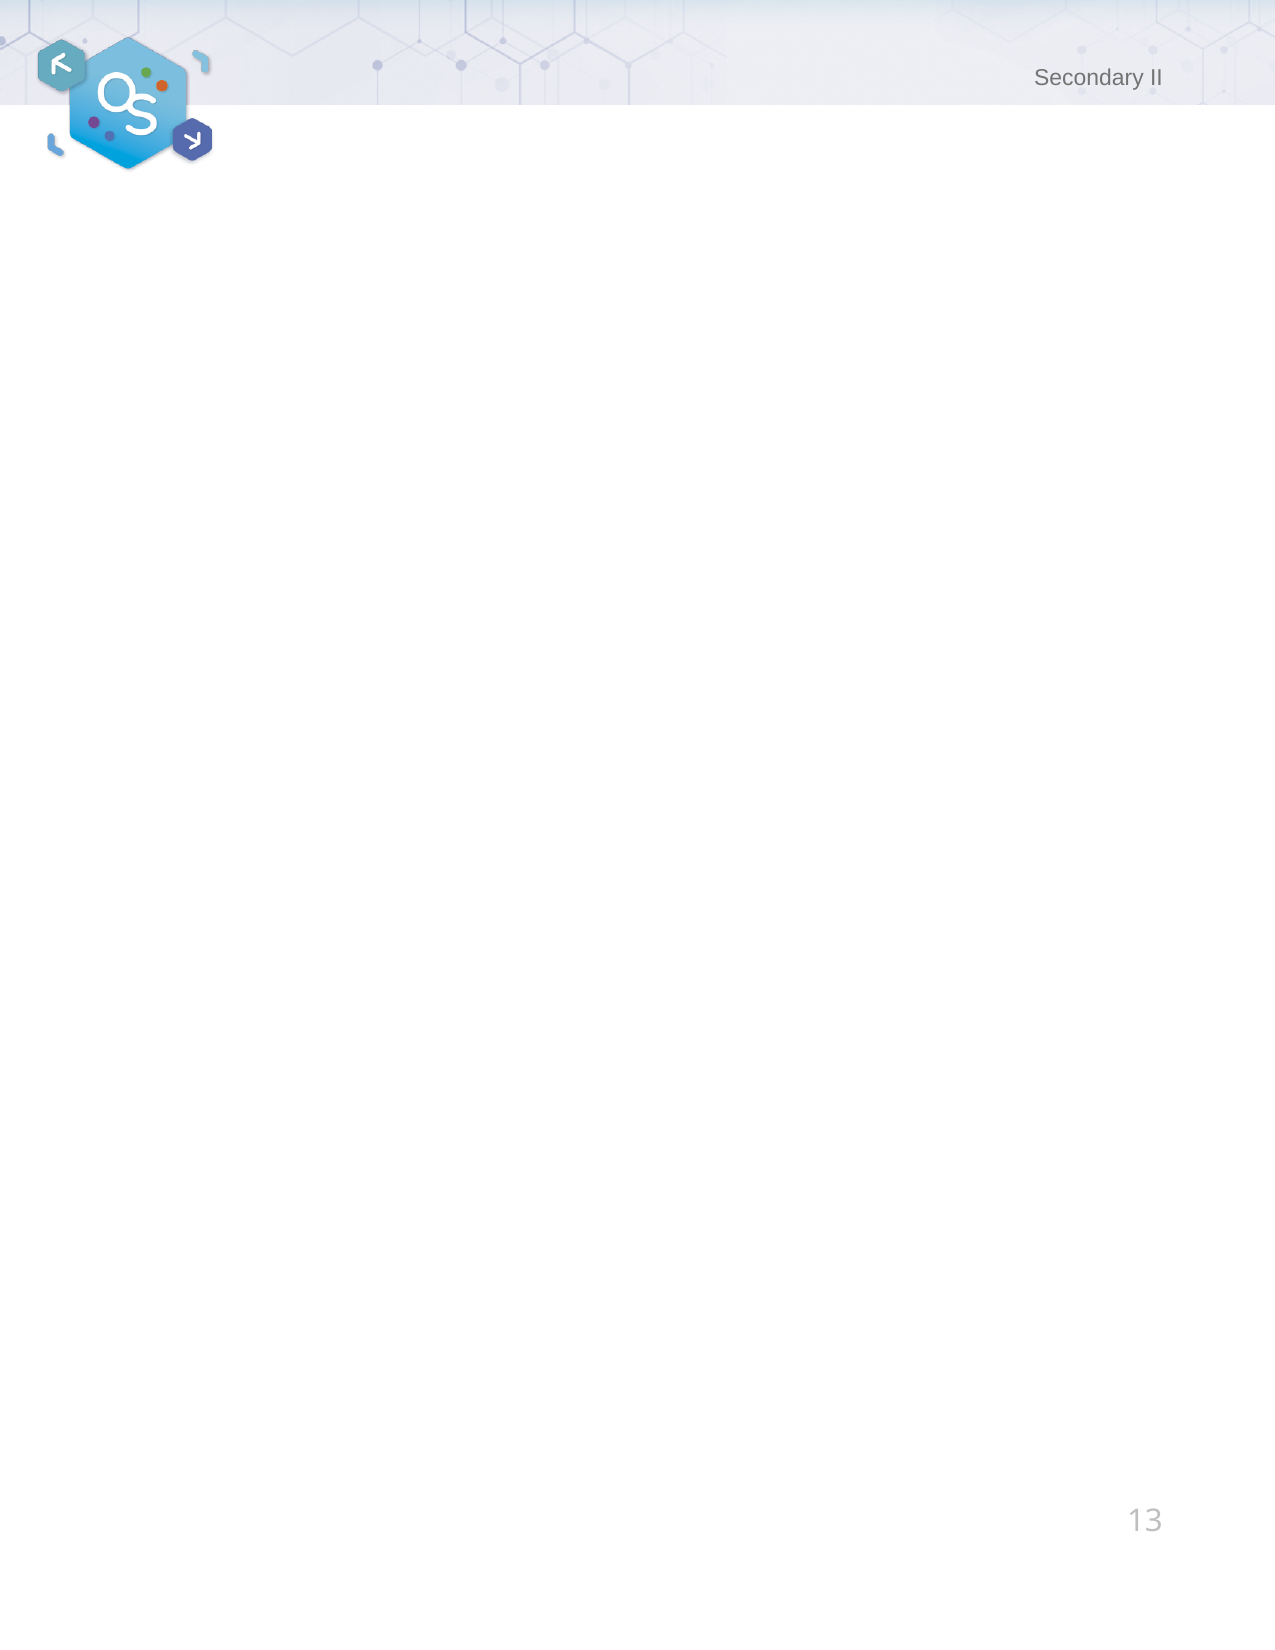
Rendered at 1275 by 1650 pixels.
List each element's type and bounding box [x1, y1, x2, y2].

picture [0, 0, 1275, 189]
